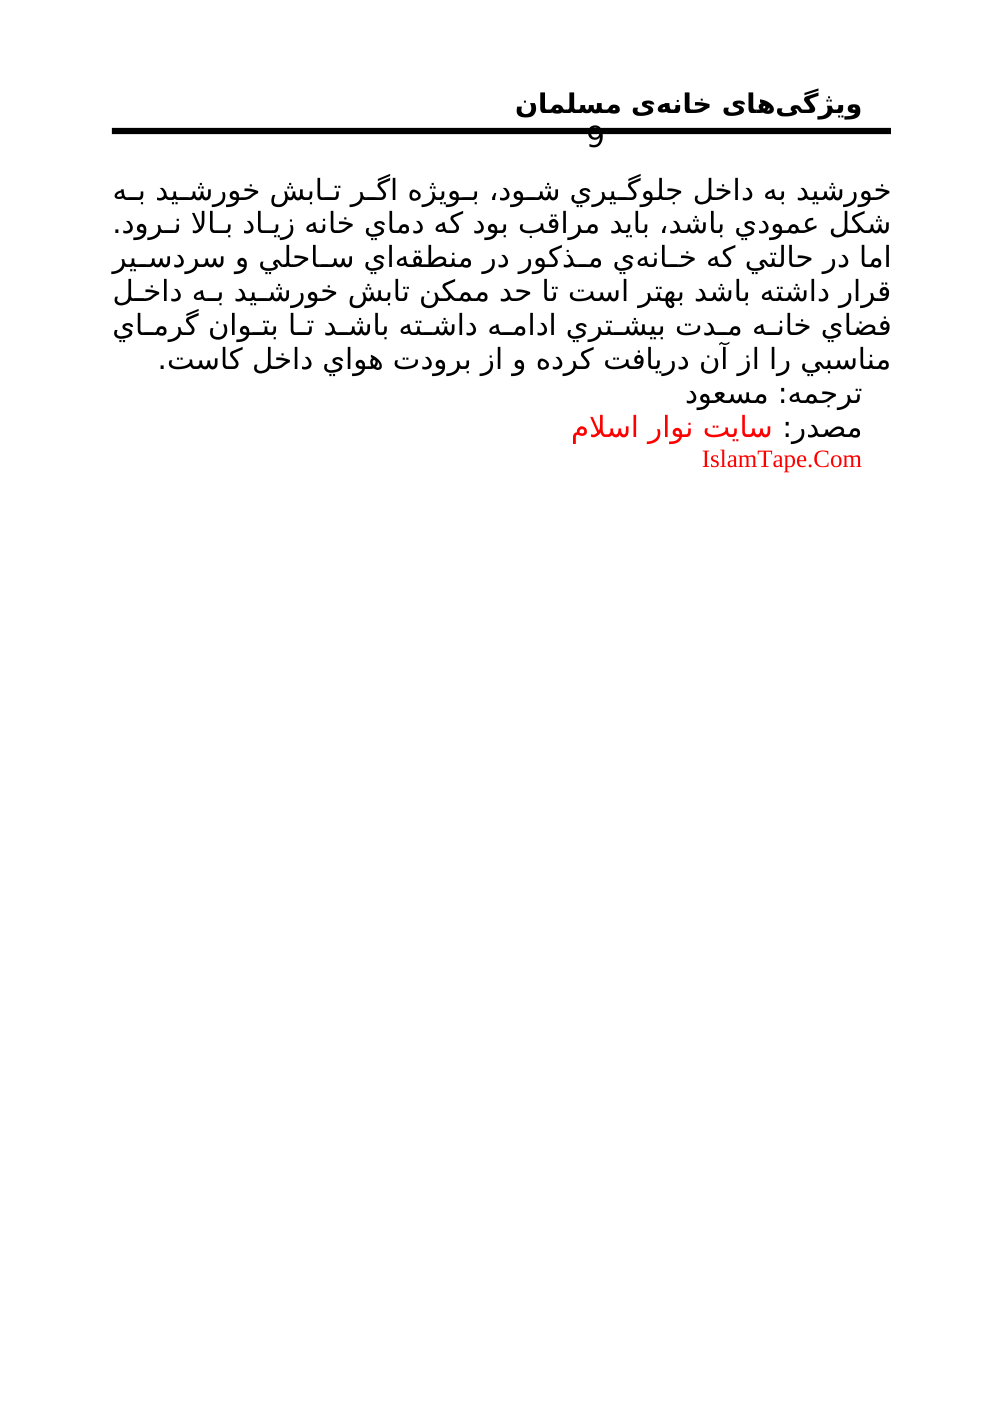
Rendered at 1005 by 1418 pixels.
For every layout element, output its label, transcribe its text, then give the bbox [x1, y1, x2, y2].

text مصدر: سايت نوار اسلام [112, 411, 892, 444]
text ترجمه: مسعود [112, 377, 892, 411]
text IslamTape.Com [112, 444, 892, 473]
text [112, 173, 892, 377]
